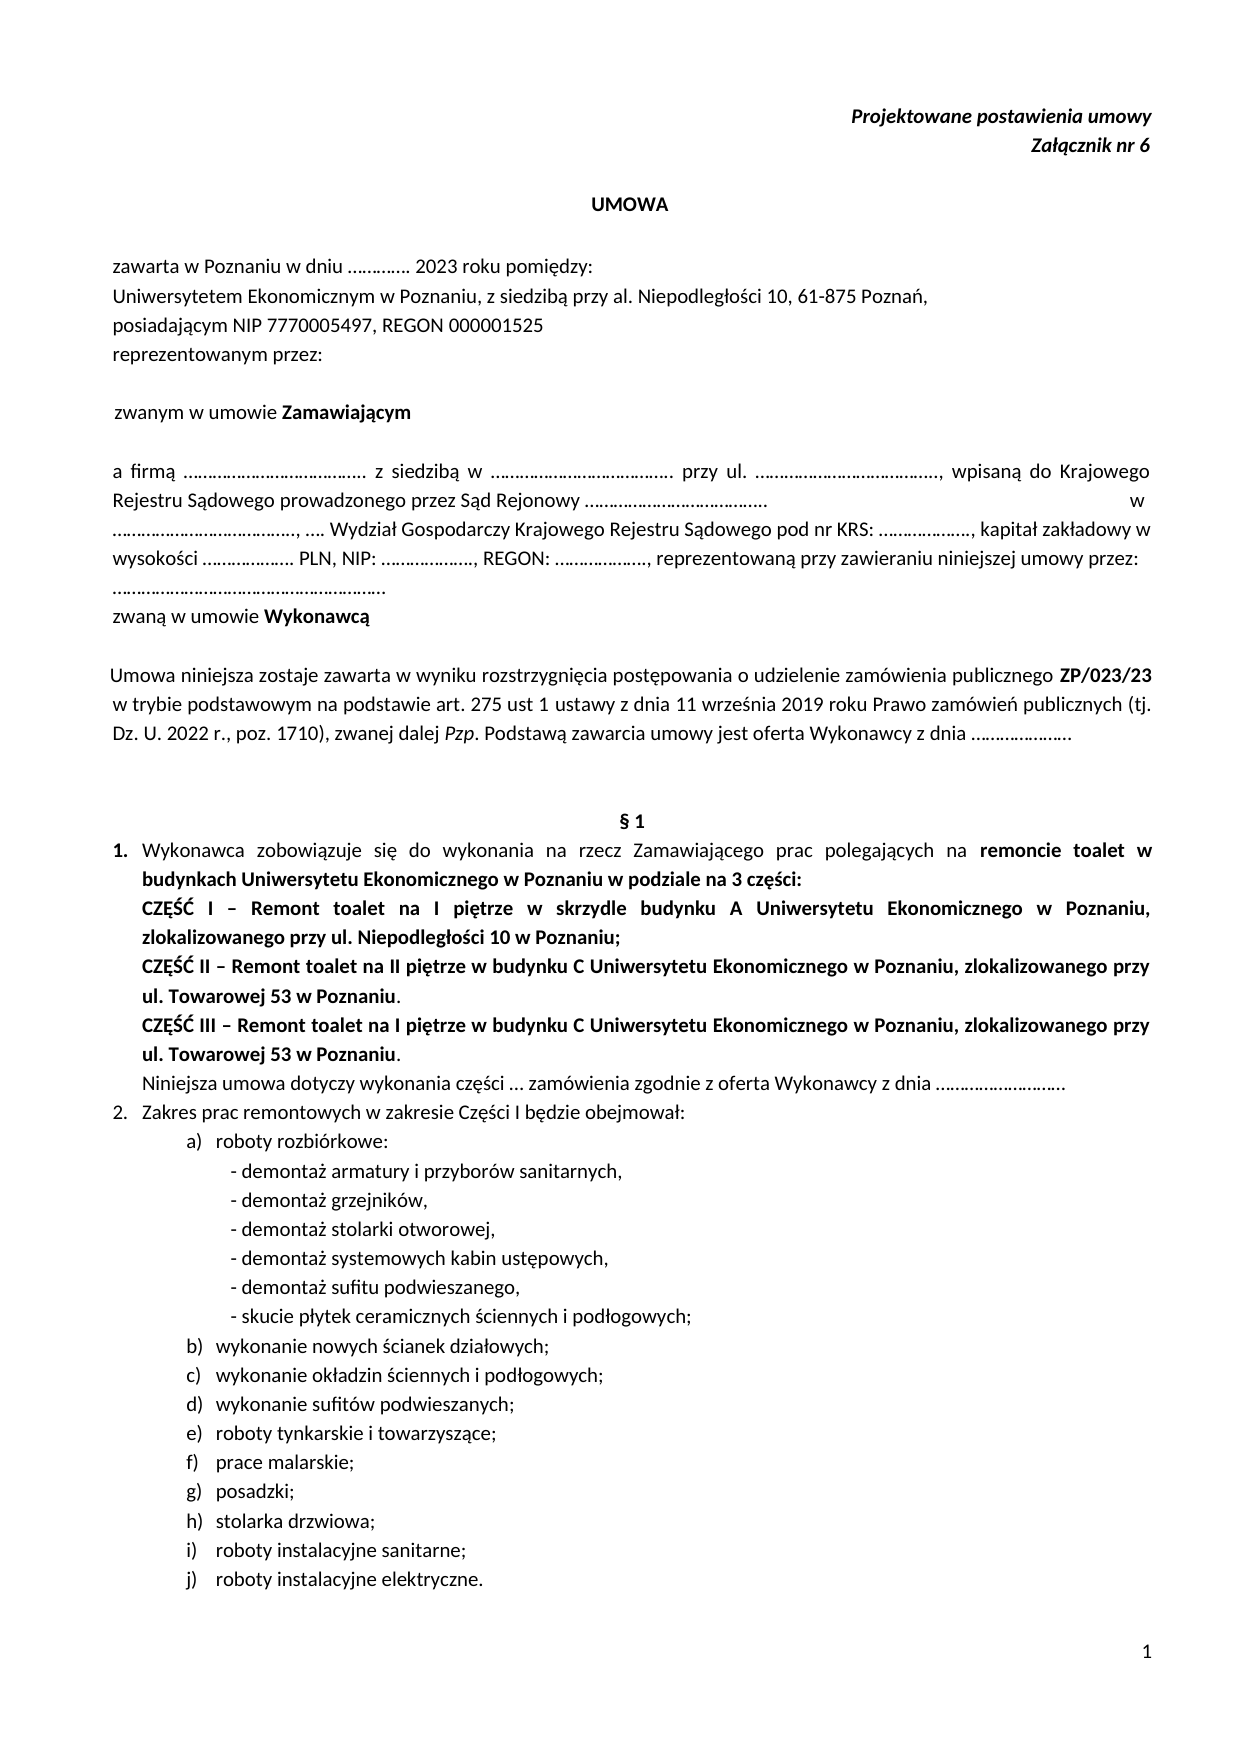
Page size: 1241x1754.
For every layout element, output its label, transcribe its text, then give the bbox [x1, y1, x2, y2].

text Uniwersytetem Ekonomicznym w Poznaniu, z siedzibą przy al. Niepodległości 10, 61-875 Poznań, [112, 283, 1152, 308]
list posadzki; [186, 1479, 1152, 1504]
text a firmą ……………………………….. z siedzibą w ……………………………….. przy ul. ……………………………….., wpisaną do Krajowego Rejestru Sądowego prowadzonego przez Sąd Rejonowy ……………………………….. w ……………………………….., …. Wydział Gospodarczy Krajowego Rejestru Sądowego pod nr KRS: ………………., kapitał zakładowy w wysokości ………………. PLN, NIP: ………………., REGON: ………………., reprezentowaną przy zawieraniu niniejszej umowy przez: [112, 458, 1152, 571]
text zawarta w Poznaniu w dniu …………. 2023 roku pomiędzy: [112, 254, 1152, 279]
list prace malarskie; [186, 1449, 1152, 1475]
text - demontaż armatury i przyborów sanitarnych, [186, 1158, 1152, 1183]
text CZĘŚĆ I – Remont toalet na I piętrze w skrzydle budynku A Uniwersytetu Ekonomicznego w Poznaniu, zlokalizowanego przy ul. Niepodległości 10 w Poznaniu; [142, 895, 1152, 950]
text zwanym w umowie Zamawiającym [112, 399, 1152, 425]
list wykonanie nowych ścianek działowych; [186, 1333, 1152, 1358]
text - demontaż grzejników, [186, 1187, 1152, 1212]
text § 1 [112, 808, 1152, 833]
text - demontaż sufitu podwieszanego, [186, 1274, 1152, 1300]
text reprezentowanym przez: [112, 341, 1152, 367]
list roboty rozbiórkowe: [186, 1129, 1152, 1154]
list stolarka drzwiowa; [186, 1508, 1152, 1533]
list wykonanie okładzin ściennych i podłogowych; [186, 1362, 1152, 1387]
list Zakres prac remontowych w zakresie Części I będzie obejmował: [112, 1099, 1152, 1125]
text posiadającym NIP 7770005497, REGON 000001525 [112, 312, 1152, 337]
text Załącznik nr 6 [112, 133, 1152, 158]
text - demontaż stolarki otworowej, [186, 1216, 1152, 1242]
text CZĘŚĆ III – Remont toalet na I piętrze w budynku C Uniwersytetu Ekonomicznego w Poznaniu, zlokalizowanego przy ul. Towarowej 53 w Poznaniu. [142, 1012, 1152, 1067]
text UMOWA [112, 191, 1152, 249]
text Projektowane postawienia umowy [112, 103, 1152, 129]
list roboty instalacyjne sanitarne; [186, 1537, 1152, 1562]
list wykonanie sufitów podwieszanych; [186, 1391, 1152, 1417]
text Umowa niniejsza zostaje zawarta w wyniku rozstrzygnięcia postępowania o udzielenie zamówienia publicznego ZP/023/23 w trybie podstawowym na podstawie art. 275 ust 1 ustawy z dnia 11 września 2019 roku Prawo zamówień publicznych (tj. Dz. U. 2022 r., poz. 1710), zwanej dalej Pzp. Podstawą zawarcia umowy jest oferta Wykonawcy z dnia ………………… [104, 662, 1152, 746]
text Niniejsza umowa dotyczy wykonania części … zamówienia zgodnie z oferta Wykonawcy z dnia ……………………… [142, 1070, 1152, 1096]
list roboty instalacyjne elektryczne. [186, 1566, 1152, 1592]
list roboty tynkarskie i towarzyszące; [186, 1420, 1152, 1446]
text - demontaż systemowych kabin ustępowych, [186, 1245, 1152, 1271]
list Wykonawca zobowiązuje się do wykonania na rzecz Zamawiającego prac polegających na remoncie toalet w budynkach Uniwersytetu Ekonomicznego w Poznaniu w podziale na 3 części: [112, 837, 1152, 892]
text CZĘŚĆ II – Remont toalet na II piętrze w budynku C Uniwersytetu Ekonomicznego w Poznaniu, zlokalizowanego przy ul. Towarowej 53 w Poznaniu. [142, 954, 1152, 1008]
text - skucie płytek ceramicznych ściennych i podłogowych; [186, 1304, 1152, 1329]
text ………………………………………………… [112, 574, 1152, 600]
text zwaną w umowie Wykonawcą [112, 604, 1152, 629]
